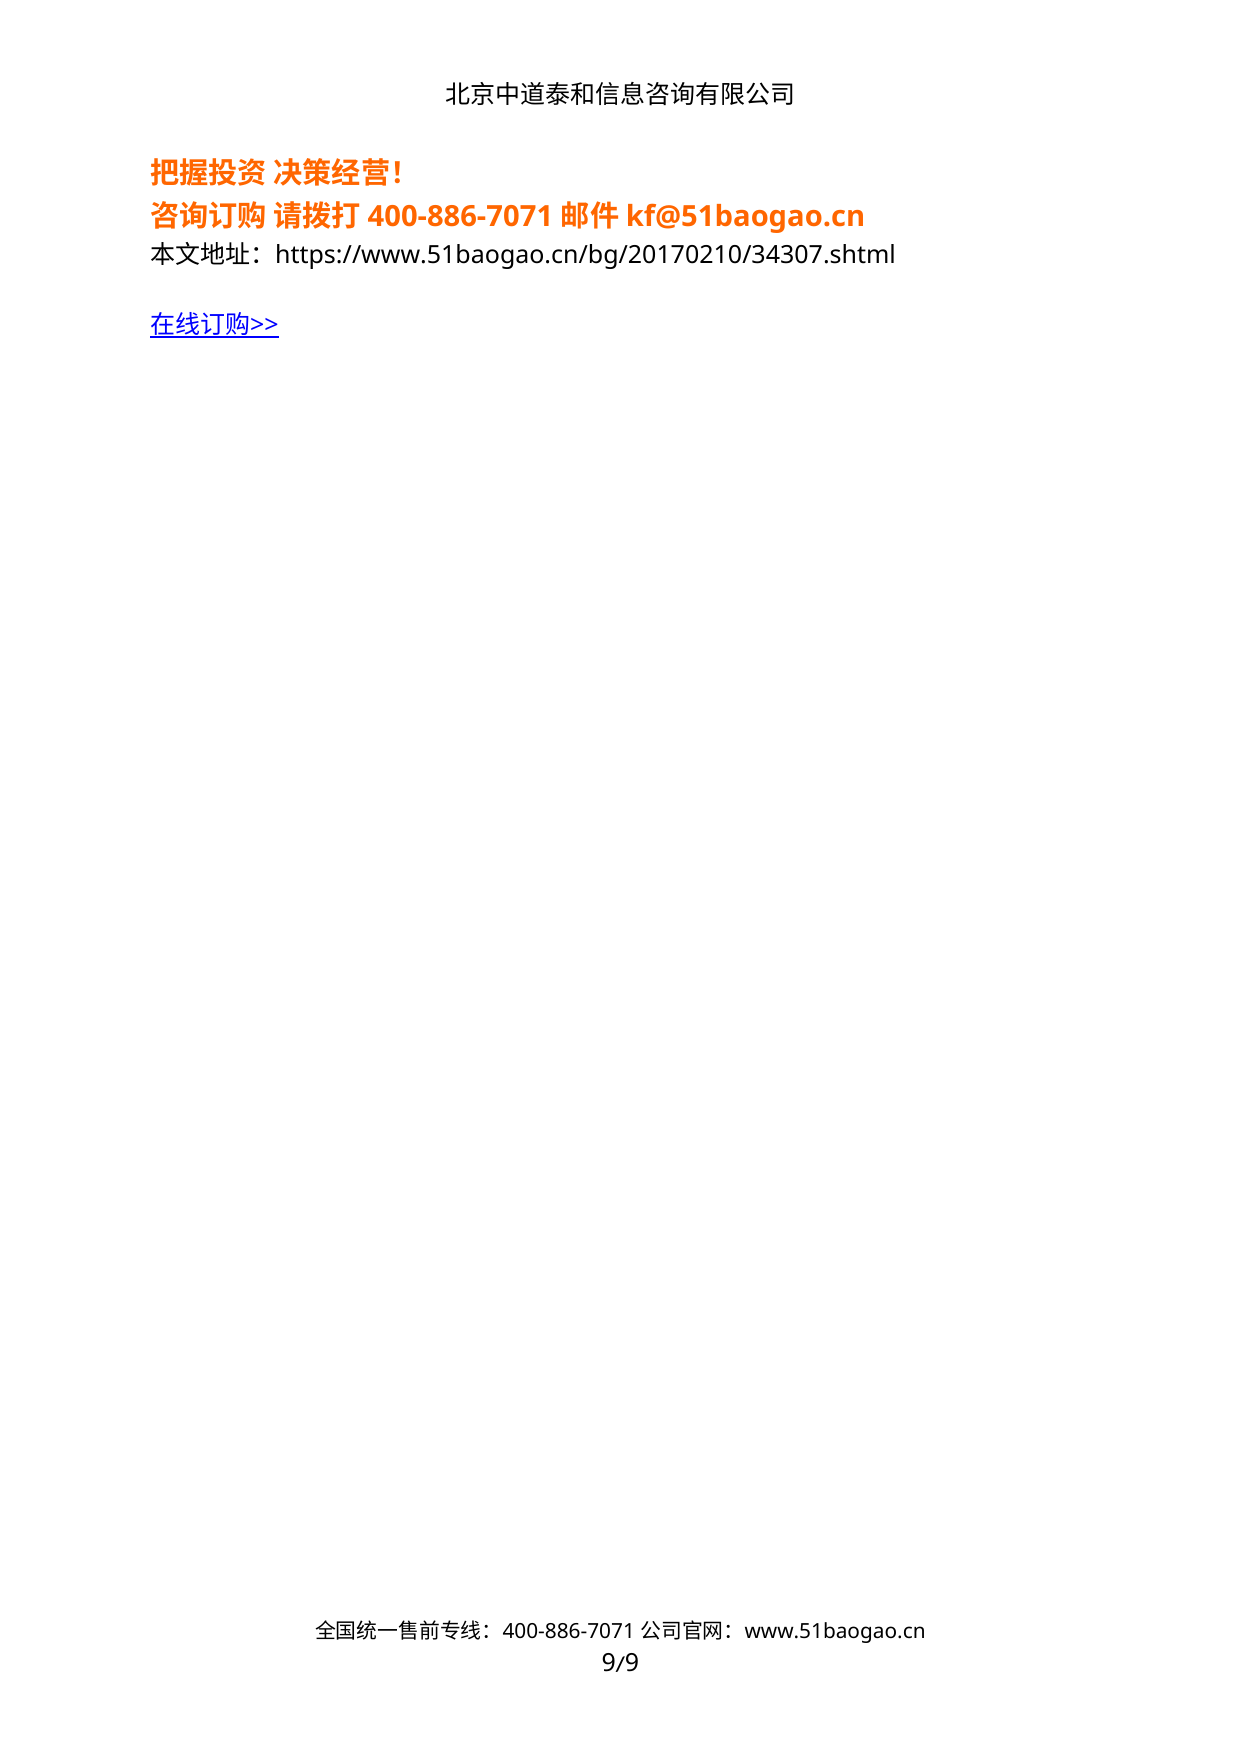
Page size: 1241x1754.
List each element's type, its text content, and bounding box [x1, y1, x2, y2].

text 在线订购>> [150, 271, 1090, 341]
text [150, 150, 1090, 271]
